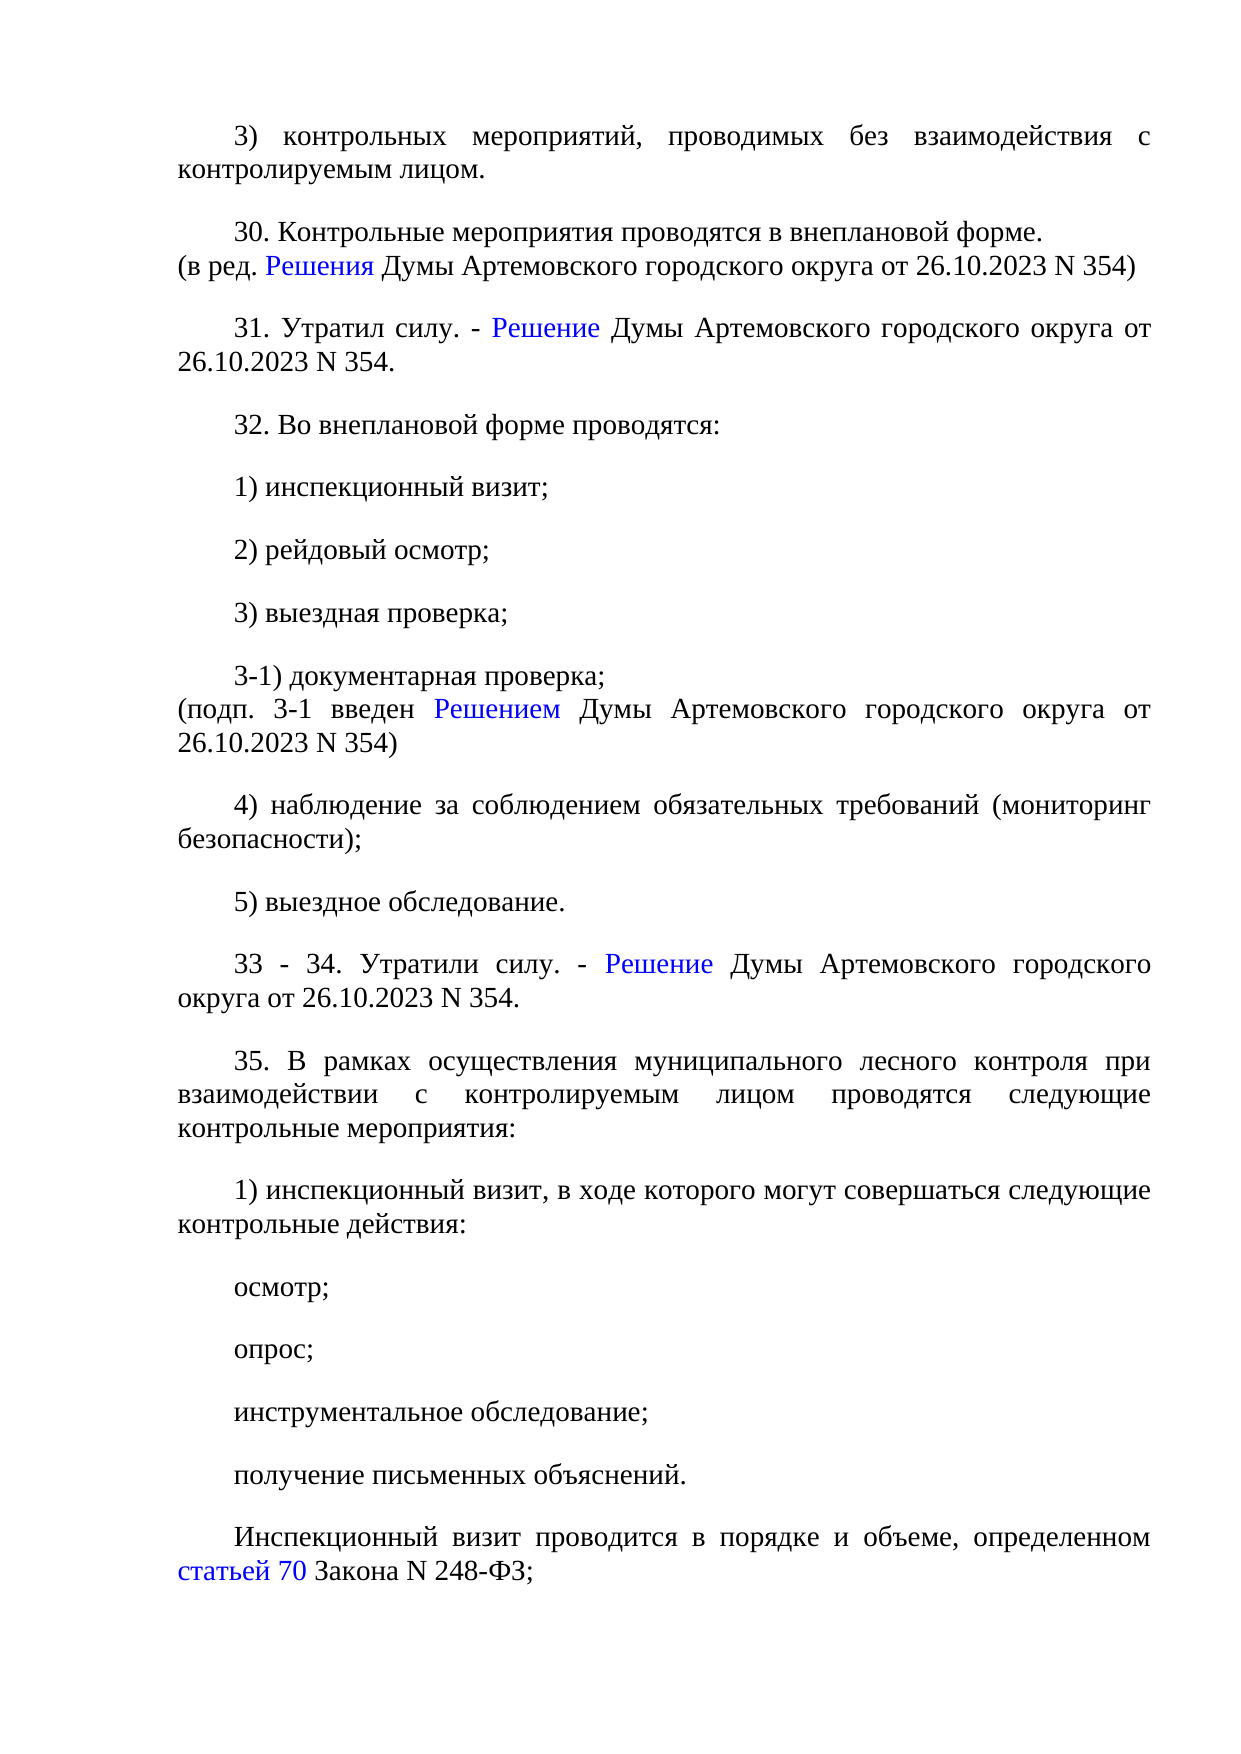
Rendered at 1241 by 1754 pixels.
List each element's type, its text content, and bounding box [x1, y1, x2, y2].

text получение письменных объяснений. [177, 1457, 1152, 1490]
text 2) рейдовый осмотр; [177, 532, 1152, 566]
text 35. В рамках осуществления муниципального лесного контроля при взаимодействии с контролируемым лицом проводятся следующие контрольные мероприятия: [177, 1043, 1152, 1143]
text 1) инспекционный визит, в ходе которого могут совершаться следующие контрольные действия: [177, 1172, 1152, 1239]
text 5) выездное обследование. [177, 884, 1152, 917]
text инструментальное обследование; [177, 1394, 1152, 1428]
text 33 - 34. Утратили силу. - Решение Думы Артемовского городского округа от 26.10.2023 N 354. [177, 946, 1152, 1013]
text (подп. 3-1 введен Решением Думы Артемовского городского округа от 26.10.2023 N 354) [177, 691, 1152, 758]
text 1) инспекционный визит; [177, 469, 1152, 503]
text (в ред. Решения Думы Артемовского городского округа от 26.10.2023 N 354) [177, 248, 1152, 281]
text 32. Во внеплановой форме проводятся: [177, 407, 1152, 440]
text 31. Утратил силу. - Решение Думы Артемовского городского округа от 26.10.2023 N 354. [177, 311, 1152, 378]
text 3) контрольных мероприятий, проводимых без взаимодействия с контролируемым лицом. [177, 118, 1152, 185]
text 30. Контрольные мероприятия проводятся в внеплановой форме. [177, 214, 1152, 248]
text Инспекционный визит проводится в порядке и объеме, определенном статьей 70 Закона N 248-ФЗ; [177, 1519, 1152, 1587]
text 4) наблюдение за соблюдением обязательных требований (мониторинг безопасности); [177, 787, 1152, 854]
text опрос; [177, 1331, 1152, 1365]
text 3-1) документарная проверка; [177, 658, 1152, 691]
text осмотр; [177, 1269, 1152, 1302]
text 3) выездная проверка; [177, 595, 1152, 628]
